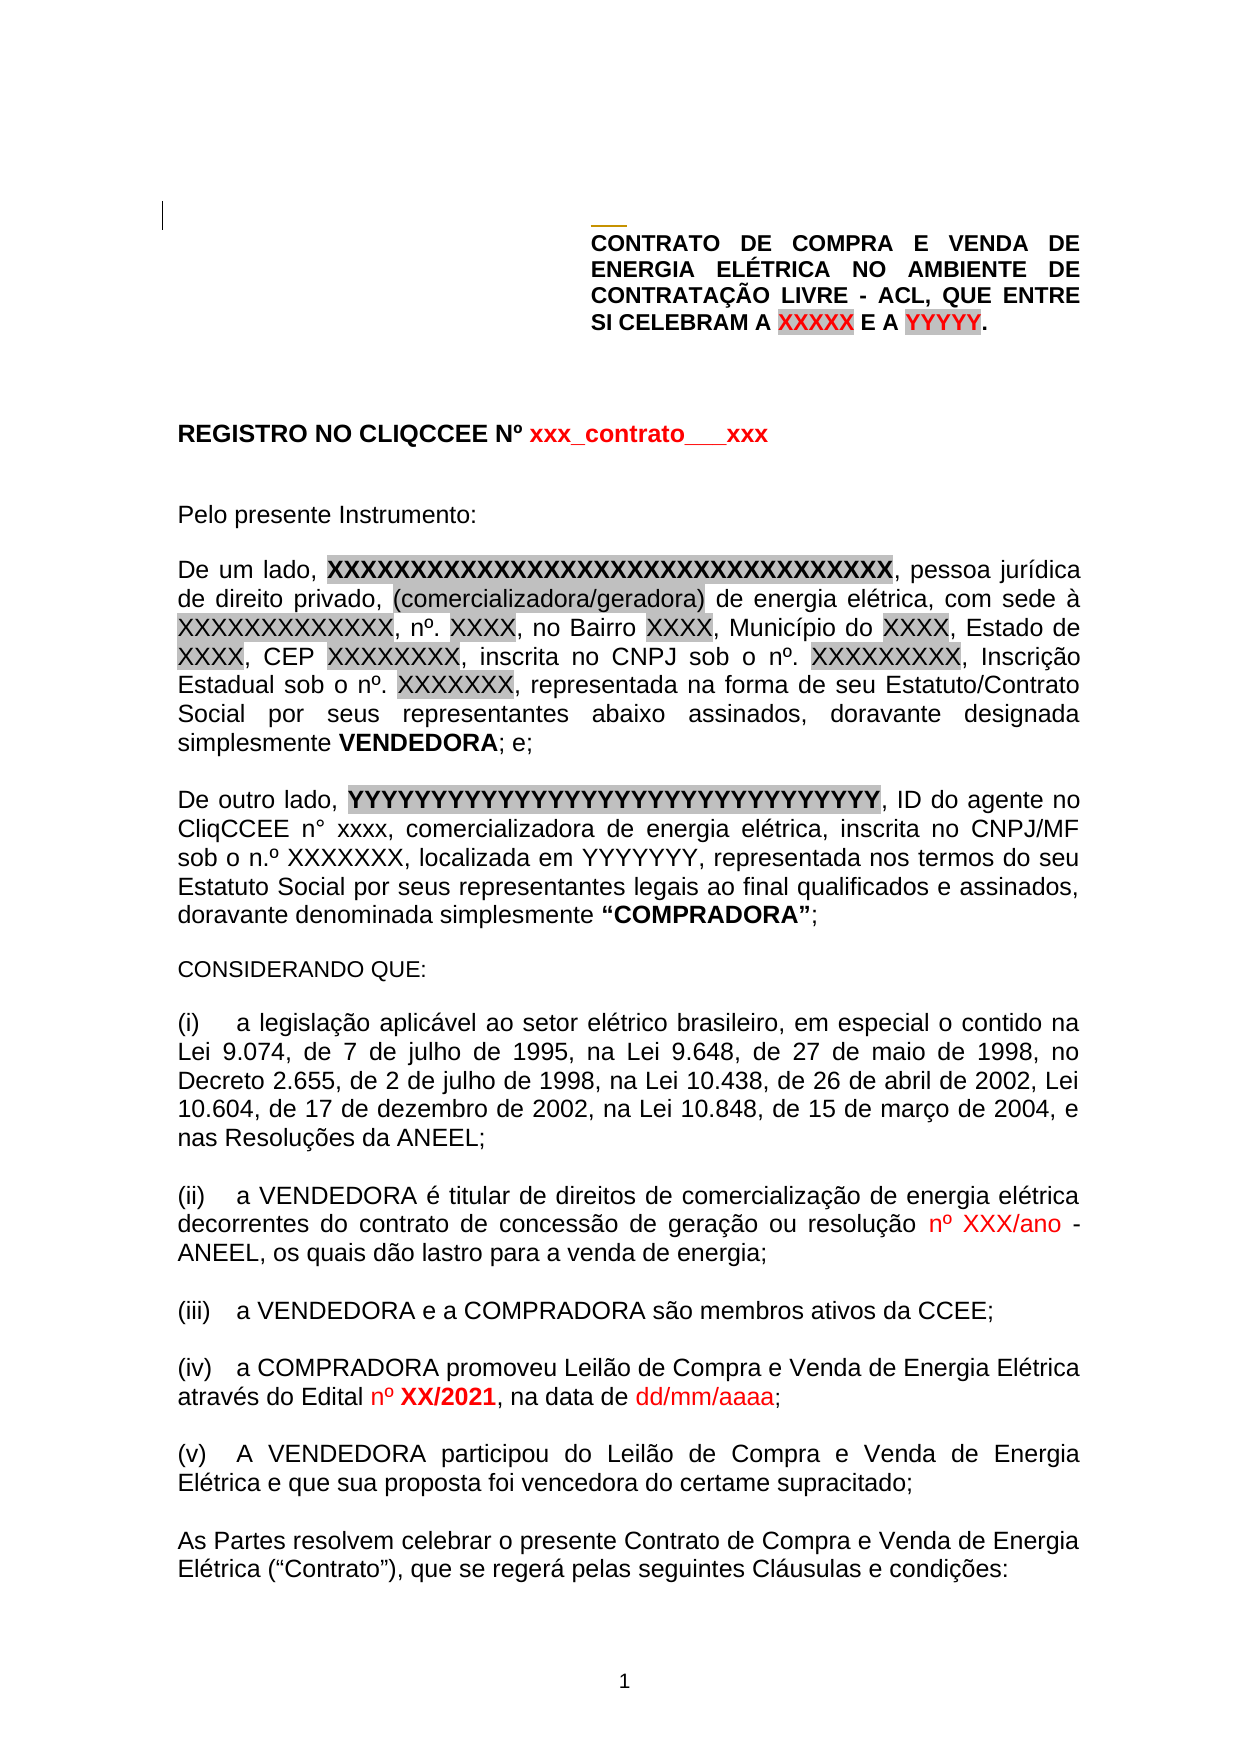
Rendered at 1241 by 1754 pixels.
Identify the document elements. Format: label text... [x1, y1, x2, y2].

text Pelo presente Instrumento: [177, 500, 1081, 529]
text CONSIDERANDO QUE: [177, 956, 1081, 982]
list a legislação aplicável ao setor elétrico brasileiro, em especial o contido na Lei 9.074, de 7 de julho de 1995, na Lei 9.648, de 27 de maio de 1998, no Decreto 2.655, de 2 de julho de 1998, na Lei 10.438, de 26 de abril de 2002, Lei 10.604, de 17 de dezembro de 2002, na Lei 10.848, de 15 de março de 2004, e nas Resoluções da ANEEL; [177, 1008, 1081, 1152]
list a VENDEDORA é titular de direitos de comercialização de energia elétrica decorrentes do contrato de concessão de geração ou resolução nº XXX/ano - ANEEL, os quais dão lastro para a venda de energia; [177, 1181, 1081, 1267]
list a COMPRADORA promoveu Leilão de Compra e Venda de Energia Elétrica através do Edital nº XX/2021, na data de dd/mm/aaaa; [177, 1353, 1081, 1411]
text As Partes resolvem celebrar o presente Contrato de Compra e Venda de Energia Elétrica (“Contrato”), que se regerá pelas seguintes Cláusulas e condições: [177, 1526, 1081, 1583]
list A VENDEDORA participou do Leilão de Compra e Venda de Energia Elétrica e que sua proposta foi vencedora do certame supracitado; [177, 1439, 1081, 1497]
text De outro lado, YYYYYYYYYYYYYYYYYYYYYYYYYYYYYYYY, ID do agente no CliqCCEE n° xxxx, comercializadora de energia elétrica, inscrita no CNPJ/MF sob o n.º XXXXXXX, localizada em YYYYYYY, representada nos termos do seu Estatuto Social por seus representantes legais ao final qualificados e assinados, doravante denominada simplesmente “COMPRADORA”; [177, 785, 1081, 929]
subtitle REGISTRO NO CLIQCCEE Nº xxx_contrato___xxx [177, 419, 1081, 448]
list a VENDEDORA e a COMPRADORA são membros ativos da CCEE; [177, 1296, 1081, 1324]
text CONTRATO DE COMPRA E VENDA DE ENERGIA ELÉTRICA NO AMBIENTE DE CONTRATAÇÃO LIVRE - ACL, QUE ENTRE SI CELEBRAM A XXXXX E A YYYYY. [591, 229, 1081, 335]
text De um lado, XXXXXXXXXXXXXXXXXXXXXXXXXXXXXXXXXX, pessoa jurídica de direito privado, (comercializadora/geradora) de energia elétrica, com sede à XXXXXXXXXXXXX, nº. XXXX, no Bairro XXXX, Município do XXXX, Estado de XXXX, CEP XXXXXXXX, inscrita no CNPJ sob o nº. XXXXXXXXX, Inscrição Estadual sob o nº. XXXXXXX, representada na forma de seu Estatuto/Contrato Social por seus representantes abaixo assinados, doravante designada simplesmente VENDEDORA; e; [177, 555, 1081, 757]
